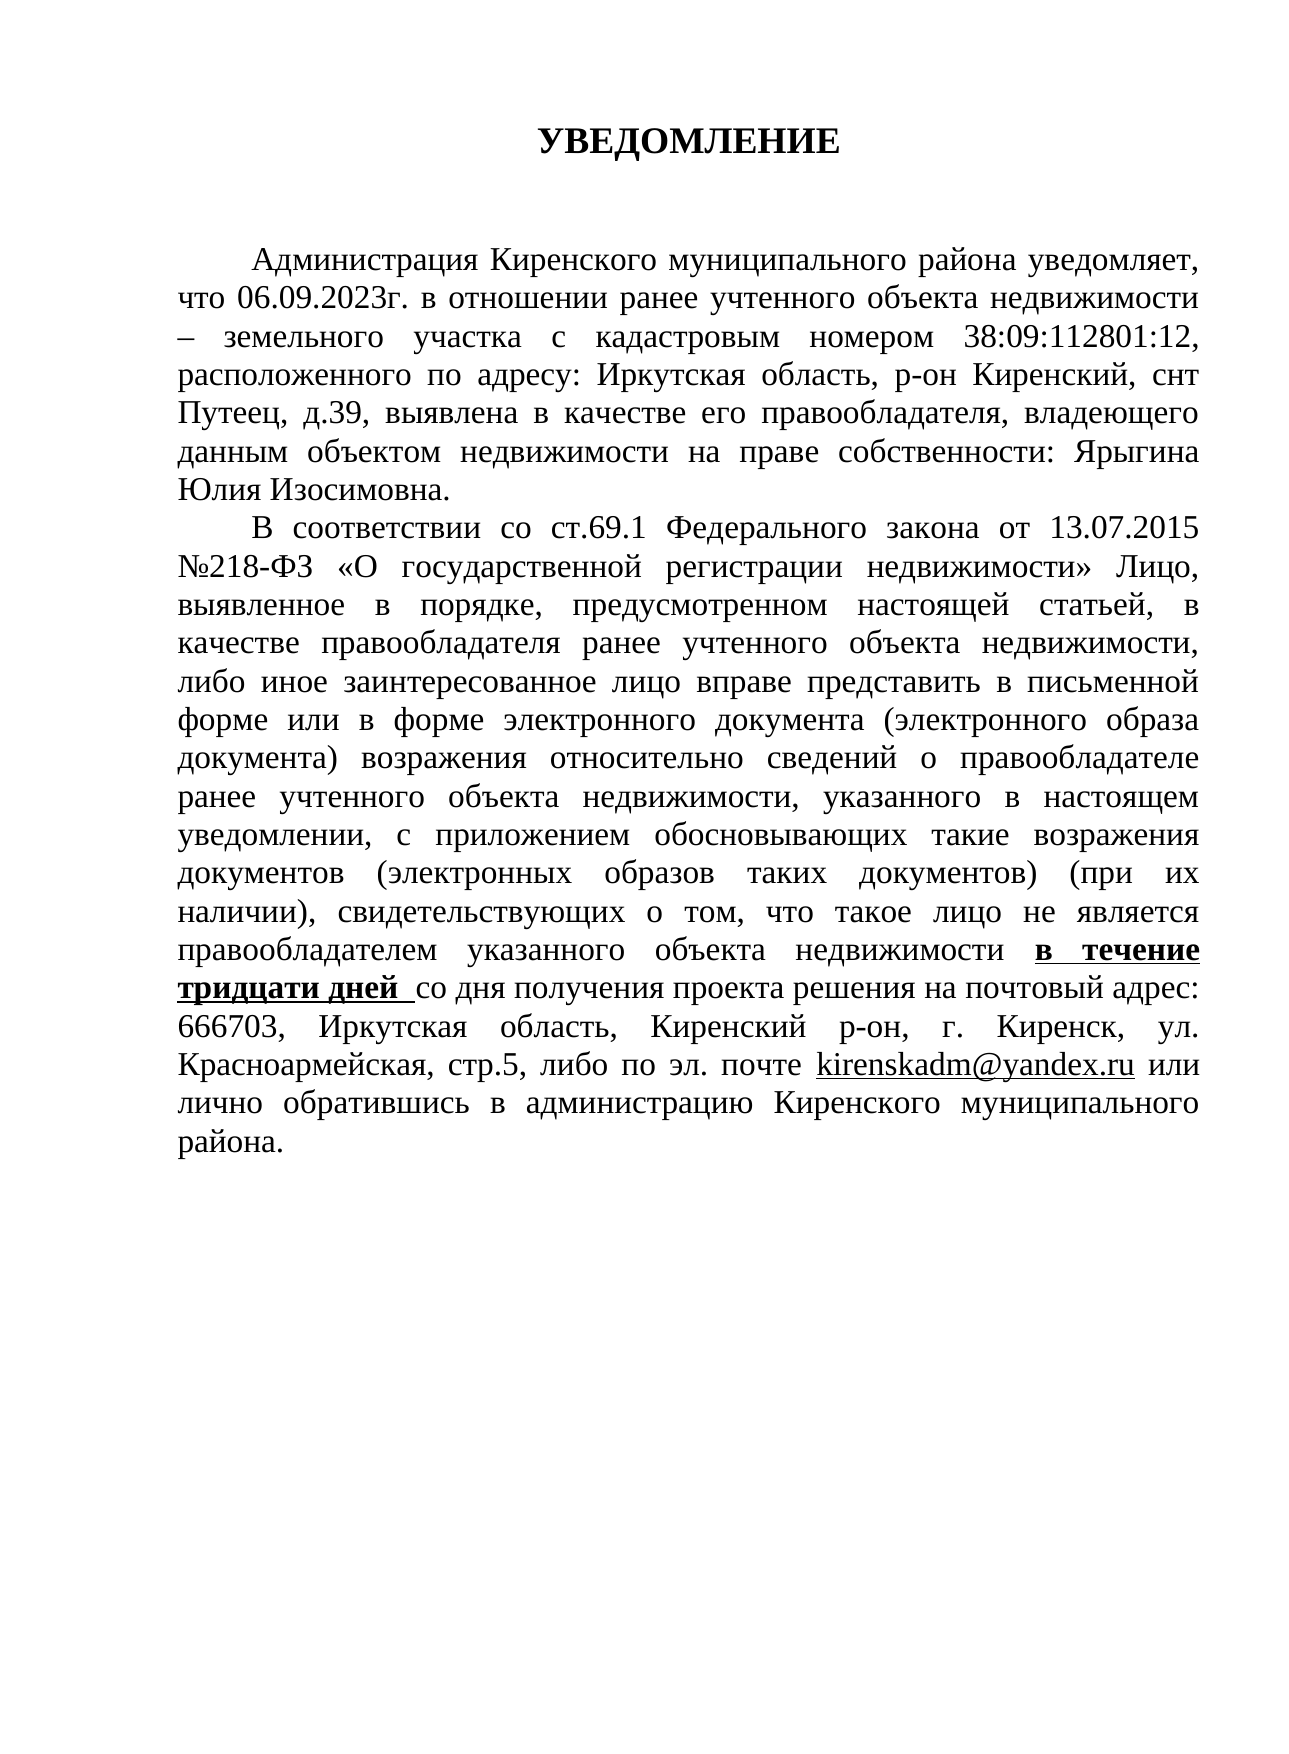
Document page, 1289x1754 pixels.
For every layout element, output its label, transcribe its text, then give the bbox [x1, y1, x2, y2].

text В соответствии со ст.69.1 Федерального закона от 13.07.2015 №218-ФЗ «О государственной регистрации недвижимости» Лицо, выявленное в порядке, предусмотренном настоящей статьей, в качестве правообладателя ранее учтенного объекта недвижимости, либо иное заинтересованное лицо вправе представить в письменной форме или в форме электронного документа (электронного образа документа) возражения относительно сведений о правообладателе ранее учтенного объекта недвижимости, указанного в настоящем уведомлении, с приложением обосновывающих такие возражения документов (электронных образов таких документов) (при их наличии), свидетельствующих о том, что такое лицо не является правообладателем указанного объекта недвижимости в течение тридцати дней со дня получения проекта решения на почтовый адрес: 666703, Иркутская область, Киренский р-он, г. Киренск, ул. Красноармейская, стр.5, либо по эл. почте kirenskadm@yandex.ru или лично обратившись в администрацию Киренского муниципального района. [177, 508, 1200, 1159]
text Администрация Киренского муниципального района уведомляет, что 06.09.2023г. в отношении ранее учтенного объекта недвижимости – земельного участка с кадастровым номером 38:09:112801:12, расположенного по адресу: Иркутская область, р-он Киренский, снт Путеец, д.39, выявлена в качестве его правообладателя, владеющего данным объектом недвижимости на праве собственности: Ярыгина Юлия Изосимовна. [177, 239, 1200, 508]
text УВЕДОМЛЕНИЕ [177, 118, 1200, 161]
